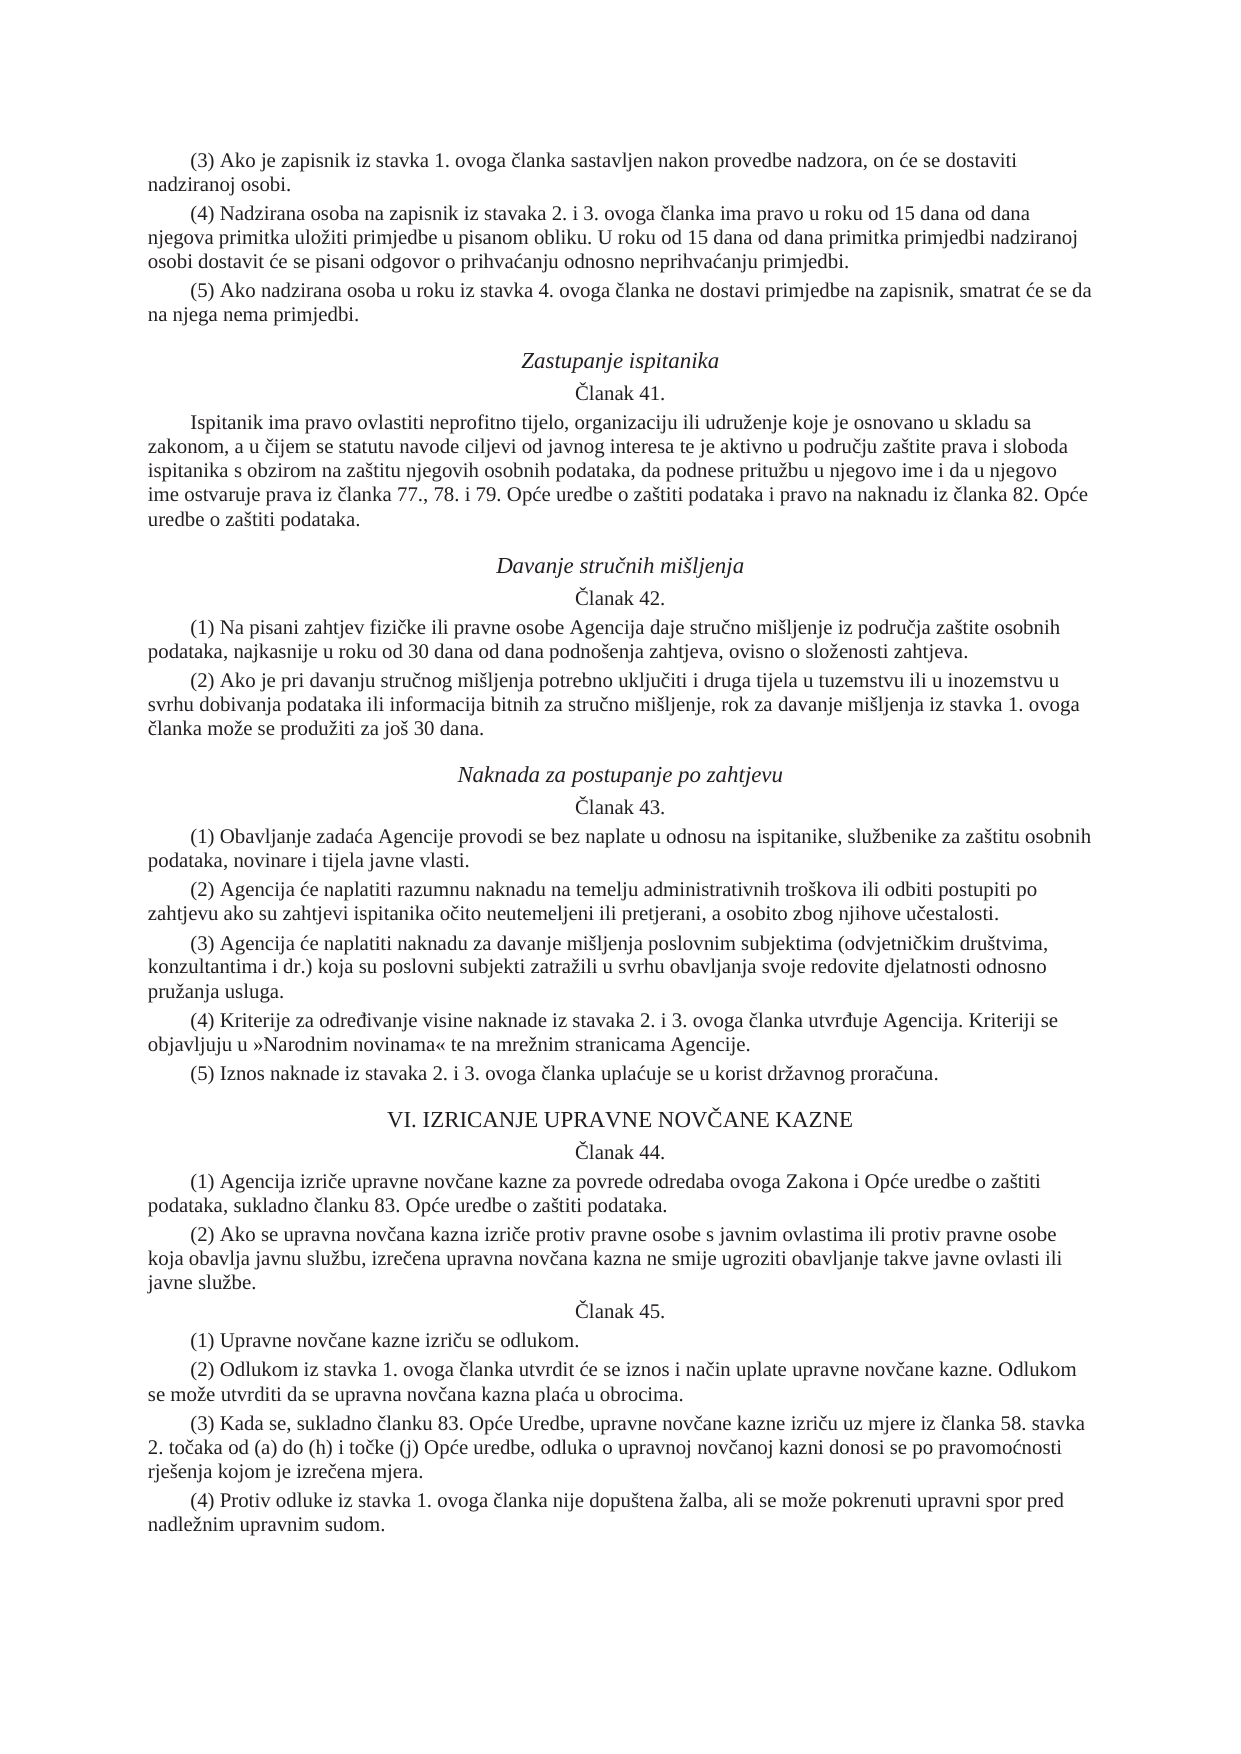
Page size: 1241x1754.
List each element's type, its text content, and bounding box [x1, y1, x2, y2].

text Davanje stručnih mišljenja [148, 552, 1093, 578]
text Naknada za postupanje po zahtjevu [148, 761, 1093, 788]
text (1) Upravne novčane kazne izriču se odlukom. [148, 1328, 1093, 1352]
text (1) Agencija izriče upravne novčane kazne za povrede odredaba ovoga Zakona i Opće uredbe o zaštiti podataka, sukladno članku 83. Opće uredbe o zaštiti podataka. [148, 1169, 1093, 1217]
text (3) Kada se, sukladno članku 83. Opće Uredbe, upravne novčane kazne izriču uz mjere iz članka 58. stavka 2. točaka od (a) do (h) i točke (j) Opće uredbe, odluka o upravnoj novčanoj kazni donosi se po pravomoćnosti rješenja kojom je izrečena mjera. [148, 1411, 1093, 1483]
text (5) Iznos naknade iz stavaka 2. i 3. ovoga članka uplaćuje se u korist državnog proračuna. [148, 1061, 1093, 1085]
text Članak 41. [148, 381, 1093, 405]
text Članak 45. [148, 1299, 1093, 1323]
text (4) Kriterije za određivanje visine naknade iz stavaka 2. i 3. ovoga članka utvrđuje Agencija. Kriteriji se objavljuju u »Narodnim novinama« te na mrežnim stranicama Agencije. [148, 1008, 1093, 1056]
text (2) Agencija će naplatiti razumnu naknadu na temelju administrativnih troškova ili odbiti postupiti po zahtjevu ako su zahtjevi ispitanika očito neutemeljeni ili pretjerani, a osobito zbog njihove učestalosti. [148, 877, 1093, 925]
text Članak 44. [148, 1140, 1093, 1164]
text (4) Nadzirana osoba na zapisnik iz stavaka 2. i 3. ovoga članka ima pravo u roku od 15 dana od dana njegova primitka uložiti primjedbe u pisanom obliku. U roku od 15 dana od dana primitka primjedbi nadziranoj osobi dostavit će se pisani odgovor o prihvaćanju odnosno neprihvaćanju primjedbi. [148, 201, 1093, 273]
text (3) Ako je zapisnik iz stavka 1. ovoga članka sastavljen nakon provedbe nadzora, on će se dostaviti nadziranoj osobi. [148, 148, 1093, 196]
text (1) Na pisani zahtjev fizičke ili pravne osobe Agencija daje stručno mišljenje iz područja zaštite osobnih podataka, najkasnije u roku od 30 dana od dana podnošenja zahtjeva, ovisno o složenosti zahtjeva. [148, 615, 1093, 663]
text (4) Protiv odluke iz stavka 1. ovoga članka nije dopuštena žalba, ali se može pokrenuti upravni spor pred nadležnim upravnim sudom. [148, 1488, 1093, 1536]
text (2) Odlukom iz stavka 1. ovoga članka utvrdit će se iznos i način uplate upravne novčane kazne. Odlukom se može utvrditi da se upravna novčana kazna plaća u obrocima. [148, 1357, 1093, 1406]
text (2) Ako je pri davanju stručnog mišljenja potrebno uključiti i druga tijela u tuzemstvu ili u inozemstvu u svrhu dobivanja podataka ili informacija bitnih za stručno mišljenje, rok za davanje mišljenja iz stavka 1. ovoga članka može se produžiti za još 30 dana. [148, 668, 1093, 740]
text Ispitanik ima pravo ovlastiti neprofitno tijelo, organizaciju ili udruženje koje je osnovano u skladu sa zakonom, a u čijem se statutu navode ciljevi od javnog interesa te je aktivno u području zaštite prava i sloboda ispitanika s obzirom na zaštitu njegovih osobnih podataka, da podnese pritužbu u njegovo ime i da u njegovo ime ostvaruje prava iz članka 77., 78. i 79. Opće uredbe o zaštiti podataka i pravo na naknadu iz članka 82. Opće uredbe o zaštiti podataka. [148, 410, 1093, 531]
text (3) Agencija će naplatiti naknadu za davanje mišljenja poslovnim subjektima (odvjetničkim društvima, konzultantima i dr.) koja su poslovni subjekti zatražili u svrhu obavljanja svoje redovite djelatnosti odnosno pružanja usluga. [148, 930, 1093, 1003]
text (1) Obavljanje zadaća Agencije provodi se bez naplate u odnosu na ispitanike, službenike za zaštitu osobnih podataka, novinare i tijela javne vlasti. [148, 824, 1093, 872]
text (5) Ako nadzirana osoba u roku iz stavka 4. ovoga članka ne dostavi primjedbe na zapisnik, smatrat će se da na njega nema primjedbi. [148, 278, 1093, 326]
text Članak 43. [148, 795, 1093, 819]
text Zastupanje ispitanika [148, 347, 1093, 374]
text (2) Ako se upravna novčana kazna izriče protiv pravne osobe s javnim ovlastima ili protiv pravne osobe koja obavlja javnu službu, izrečena upravna novčana kazna ne smije ugroziti obavljanje takve javne ovlasti ili javne službe. [148, 1222, 1093, 1294]
text Članak 42. [148, 586, 1093, 610]
text VI. IZRICANJE UPRAVNE NOVČANE KAZNE [148, 1106, 1093, 1132]
